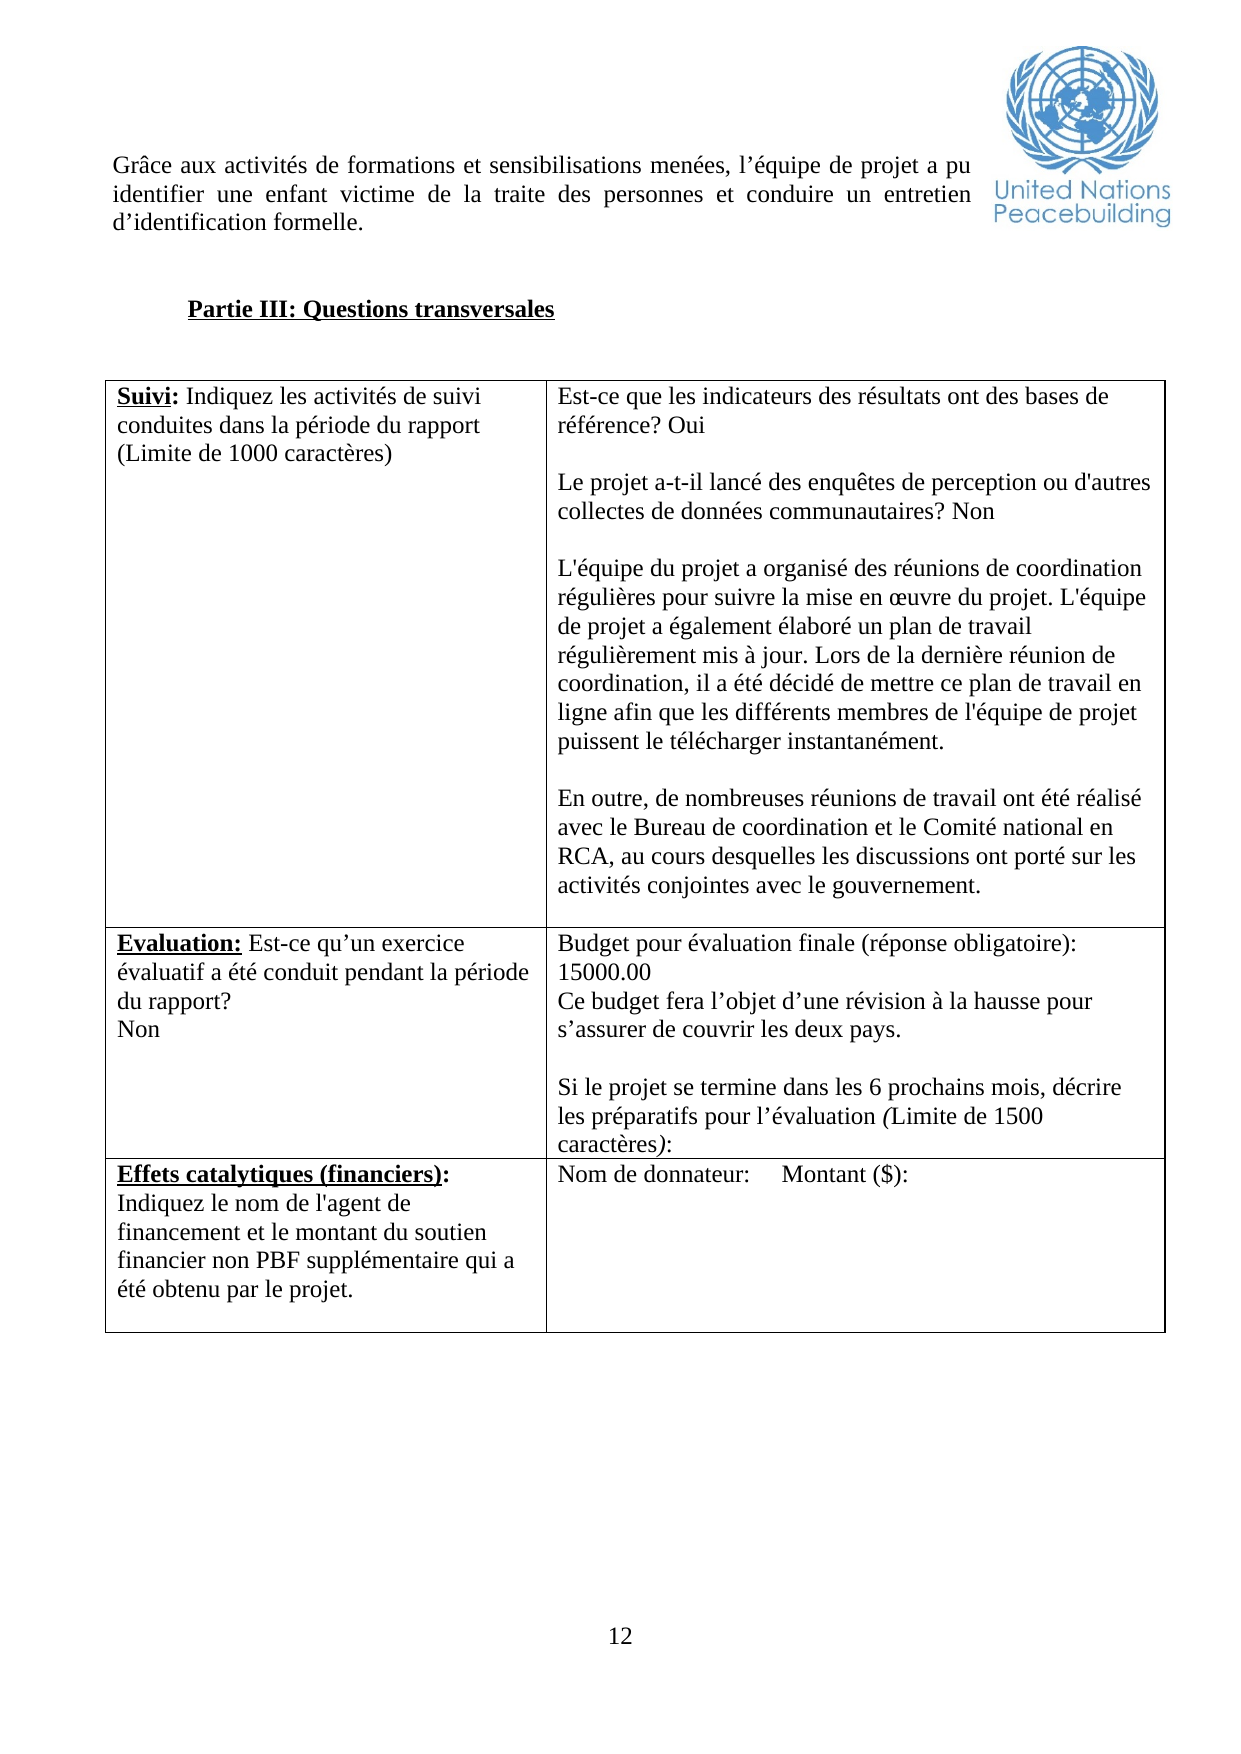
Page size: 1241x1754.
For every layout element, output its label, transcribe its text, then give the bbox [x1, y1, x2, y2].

table_header Suivi: Indiquez les activités de suivi conduites dans la période du rapport (Limite de 1000 caractères) [106, 381, 546, 927]
table_cell Effets catalytiques (financiers): Indiquez le nom de l'agent de financement et le montant du soutien financier non PBF supplémentaire qui a été obtenu par le projet. [106, 1159, 546, 1332]
picture [991, 46, 1173, 231]
table_cell Nom de donnateur: Montant ($): [547, 1159, 1164, 1332]
table_cell Evaluation: Est-ce qu’un exercice évaluatif a été conduit pendant la période du rapport? [106, 928, 546, 1158]
table_cell Budget pour évaluation finale (réponse obligatoire): 15000.00 Ce budget fera l’objet d’une révision à la hausse pour s’assurer de couvrir les deux pays. Si le projet se termine dans les 6 prochains mois, décrire les préparatifs pour l’évaluation (Limite de 1500 caractères): [547, 928, 1164, 1158]
text Partie III: Questions transversales [187, 294, 1053, 322]
text Grâce aux activités de formations et sensibilisations menées, l’équipe de projet a pu identifier une enfant victime de la traite des personnes et conduire un entretien d’identification formelle. [112, 150, 1053, 236]
table_header Est-ce que les indicateurs des résultats ont des bases de référence? Le projet a-t-il lancé des enquêtes de perception ou d'autres collectes de données communautaires? L'équipe du projet a organisé des réunions de coordination régulières pour suivre la mise en œuvre du projet. L'équipe de projet a également élaboré un plan de travail régulièrement mis à jour. Lors de la dernière réunion de coordination, il a été décidé de mettre ce plan de travail en ligne afin que les différents membres de l'équipe de projet puissent le télécharger instantanément. En outre, de nombreuses réunions de travail ont été réalisé avec le Bureau de coordination et le Comité national en RCA, au cours desquelles les discussions ont porté sur les activités conjointes avec le gouvernement. [547, 381, 1164, 927]
